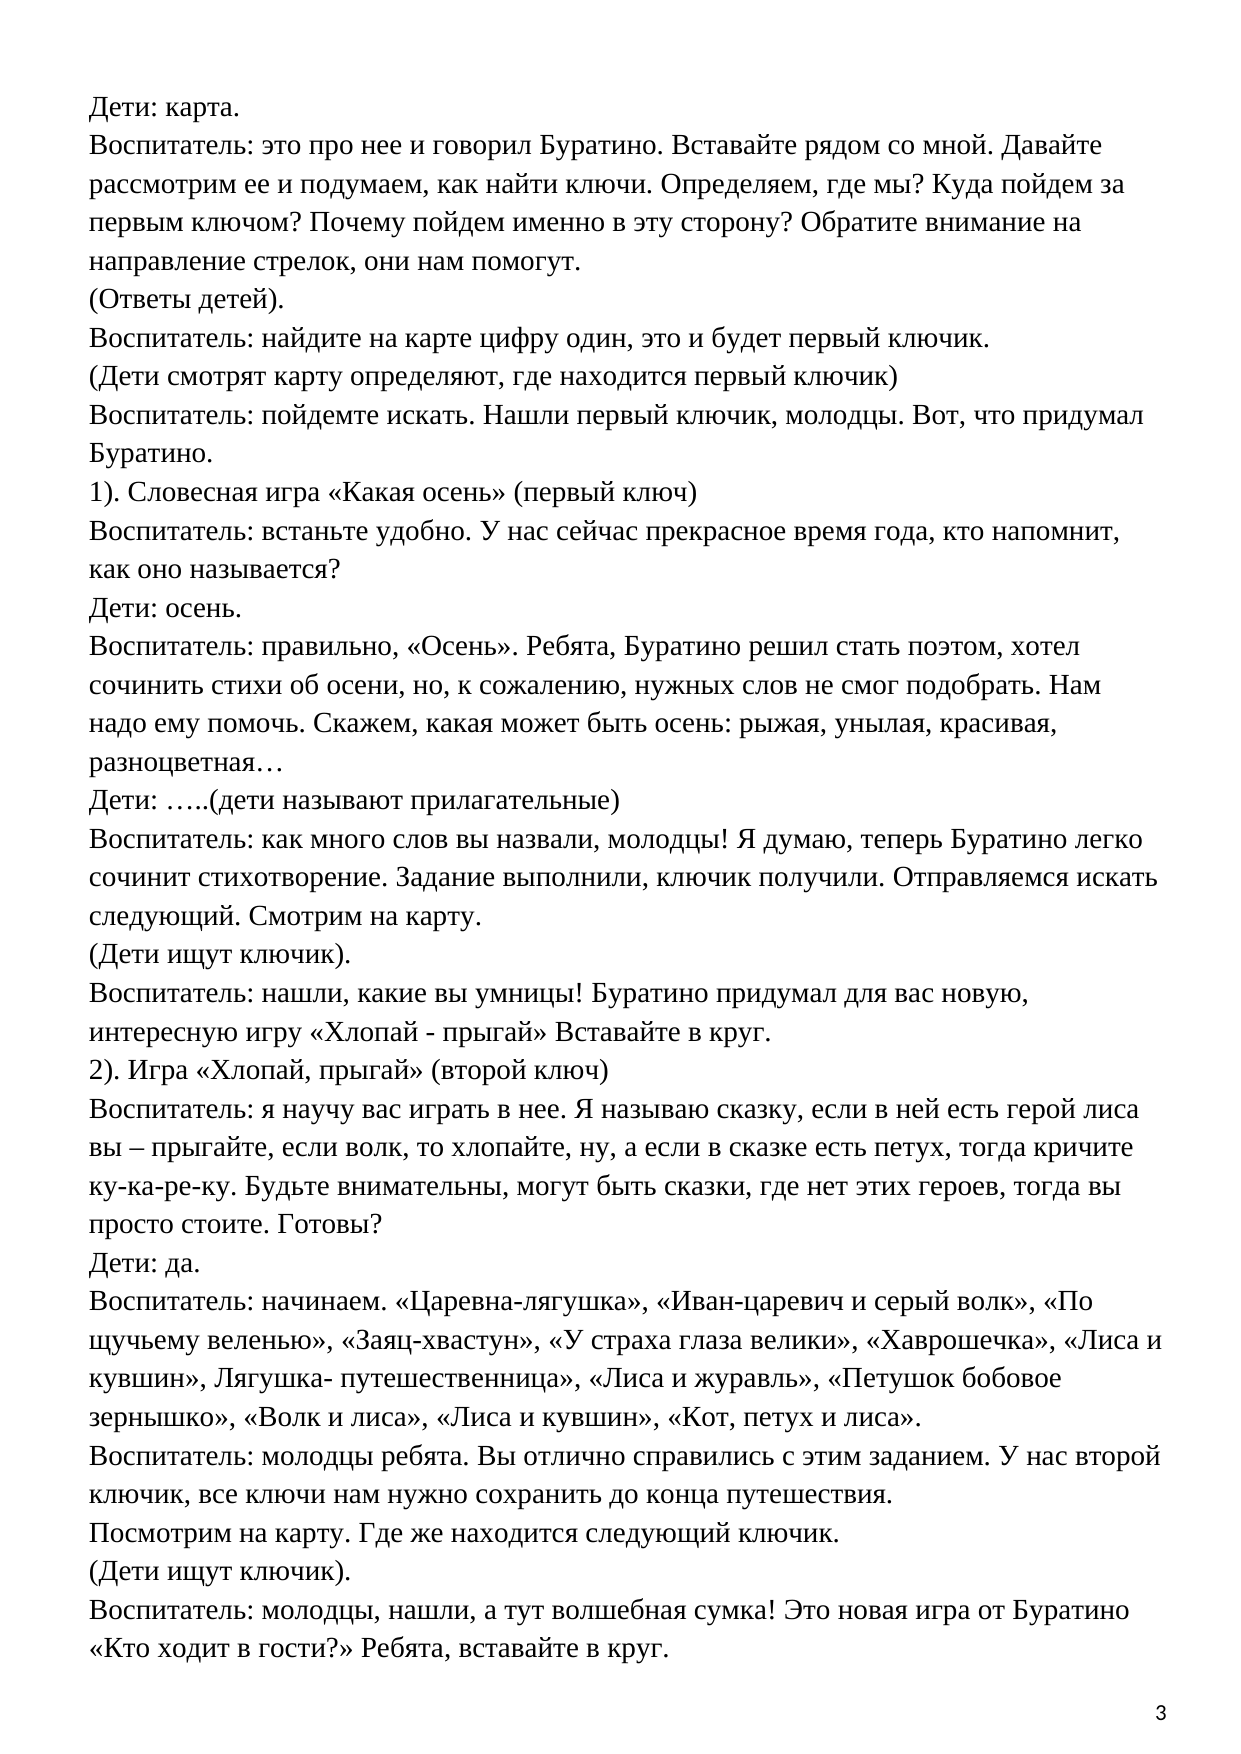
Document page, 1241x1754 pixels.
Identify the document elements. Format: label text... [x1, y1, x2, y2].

text Воспитатель: это про нее и говорил Буратино. Вставайте рядом со мной. Давайте рассмотрим ее и подумаем, как найти ключи. Определяем, где мы? Куда пойдем за первым ключом? Почему пойдем именно в эту сторону? Обратите внимание на направление стрелок, они нам помогут. [89, 127, 1167, 276]
text Воспитатель: правильно, «Осень». Ребята, Буратино решил стать поэтом, хотел сочинить стихи об осени, но, к сожалению, нужных слов не смог подобрать. Нам надо ему помочь. Скажем, какая может быть осень: рыжая, унылая, красивая, разноцветная… [89, 628, 1167, 777]
text (Ответы детей). [89, 281, 1167, 315]
text Воспитатель: как много слов вы назвали, молодцы! Я думаю, теперь Буратино легко сочинит стихотворение. Задание выполнили, ключик получили. Отправляемся искать следующий. Смотрим на карту. [89, 821, 1167, 932]
text Воспитатель: молодцы ребята. Вы отлично справились с этим заданием. У нас второй ключик, все ключи нам нужно сохранить до конца путешествия. [89, 1438, 1167, 1510]
text (Дети смотрят карту определяют, где находится первый ключик) [89, 358, 1167, 392]
text Воспитатель: начинаем. «Царевна-лягушка», «Иван-царевич и серый волк», «По щучьему веленью», «Заяц-хвастун», «У страха глаза велики», «Хаврошечка», «Лиса и кувшин», Лягушка- путешественница», «Лиса и журавль», «Петушок бобовое зернышко», «Волк и лиса», «Лиса и кувшин», «Кот, петух и лиса». [89, 1283, 1167, 1433]
text (Дети ищут ключик). [89, 937, 1167, 970]
text Воспитатель: найдите на карте цифру один, это и будет первый ключик. [89, 320, 1167, 353]
text Дети: карта. [89, 89, 1167, 122]
text (Дети ищут ключик). [89, 1553, 1167, 1587]
text Воспитатель: молодцы, нашли, а тут волшебная сумка! Это новая игра от Буратино «Кто ходит в гости?» Ребята, вставайте в круг. [89, 1592, 1167, 1664]
text Воспитатель: встаньте удобно. У нас сейчас прекрасное время года, кто напомнит, как оно называется? [89, 513, 1167, 585]
text Дети: …..(дети называют прилагательные) [89, 782, 1167, 816]
text 2). Игра «Хлопай, прыгай» (второй ключ) [89, 1052, 1167, 1086]
text Посмотрим на карту. Где же находится следующий ключик. [89, 1515, 1167, 1548]
text Дети: да. [89, 1245, 1167, 1278]
text Воспитатель: пойдемте искать. Нашли первый ключик, молодцы. Вот, что придумал Буратино. [89, 397, 1167, 469]
text Воспитатель: нашли, какие вы умницы! Буратино придумал для вас новую, интересную игру «Хлопай - прыгай» Вставайте в круг. [89, 975, 1167, 1047]
text 1). Словесная игра «Какая осень» (первый ключ) [89, 474, 1167, 508]
text Дети: осень. [89, 590, 1167, 623]
text Воспитатель: я научу вас играть в нее. Я называю сказку, если в ней есть герой лиса вы – прыгайте, если волк, то хлопайте, ну, а если в сказке есть петух, тогда кричите ку-ка-ре-ку. Будьте внимательны, могут быть сказки, где нет этих героев, тогда вы просто стоите. Готовы? [89, 1091, 1167, 1240]
